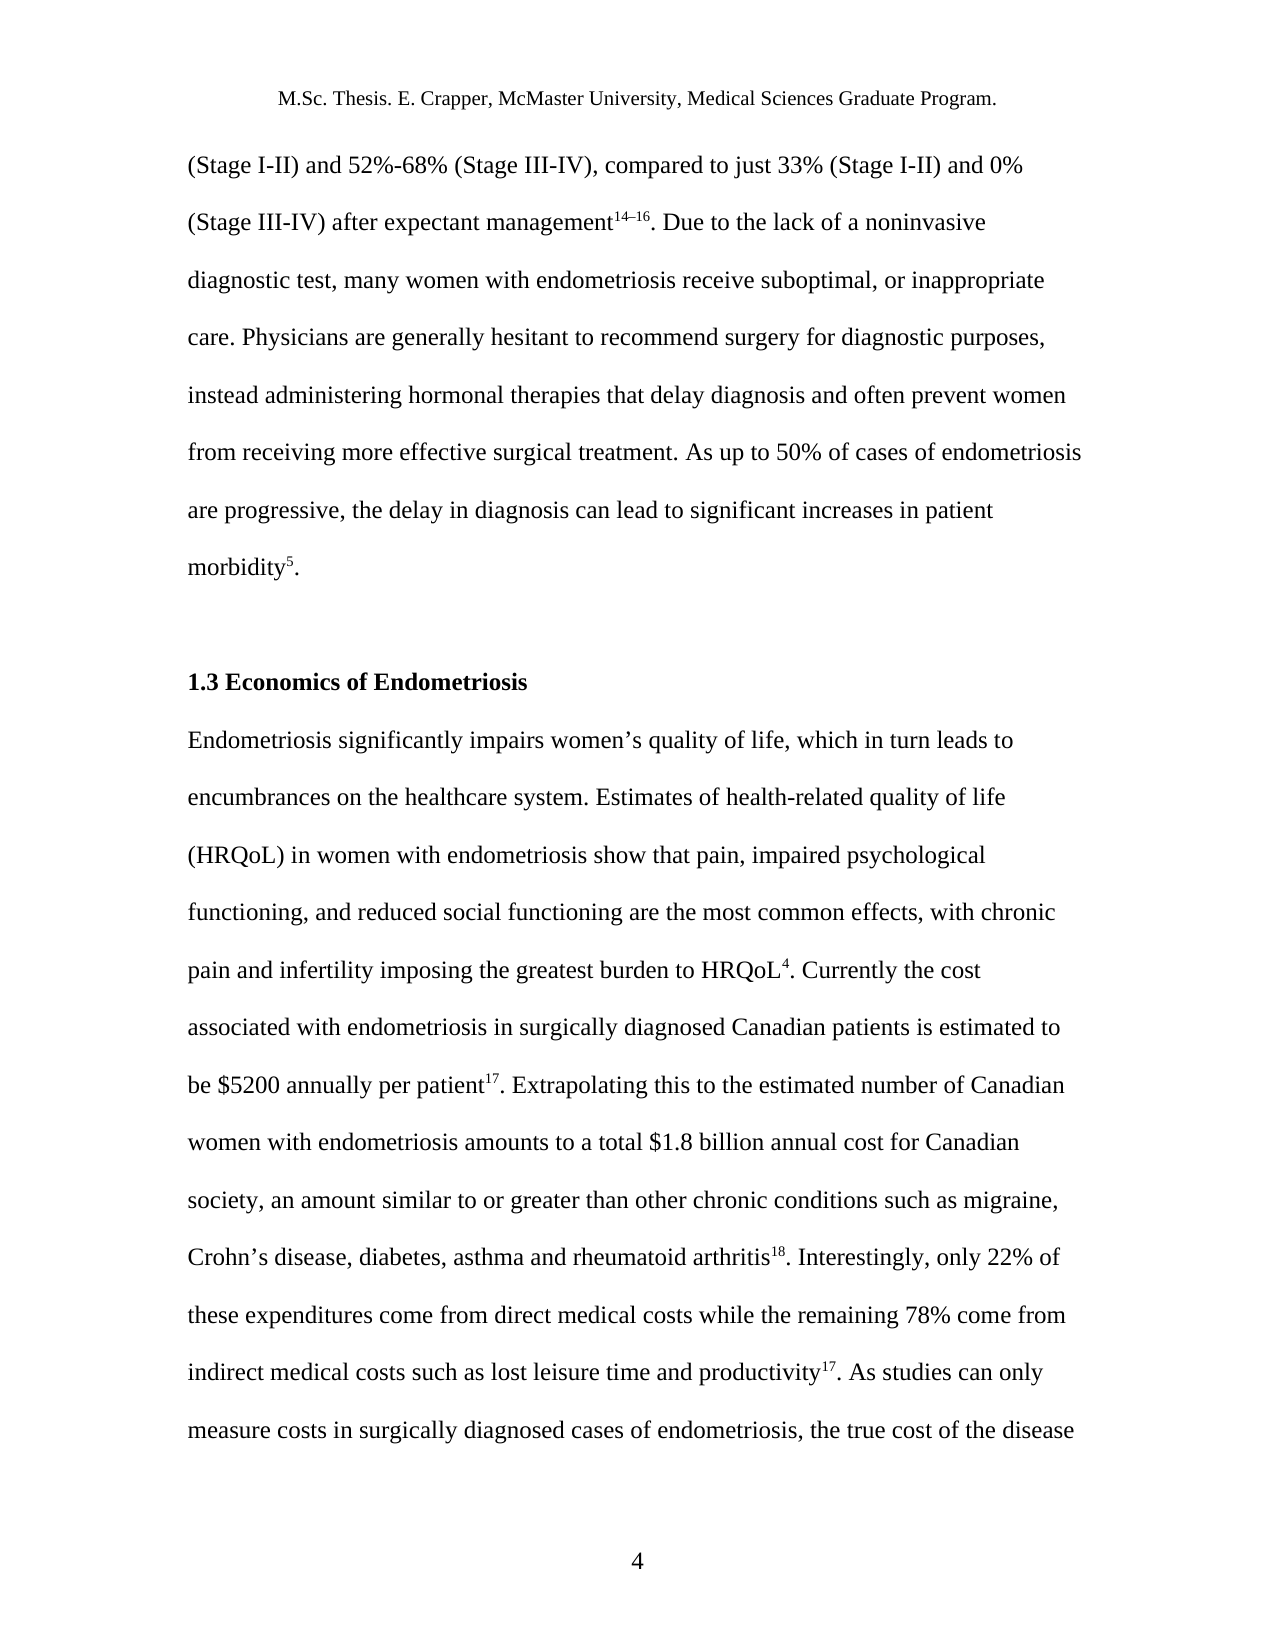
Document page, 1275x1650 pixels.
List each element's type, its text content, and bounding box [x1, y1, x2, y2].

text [187, 725, 1087, 1444]
text 1.3 Economics of Endometriosis [187, 667, 1087, 696]
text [187, 150, 1087, 581]
